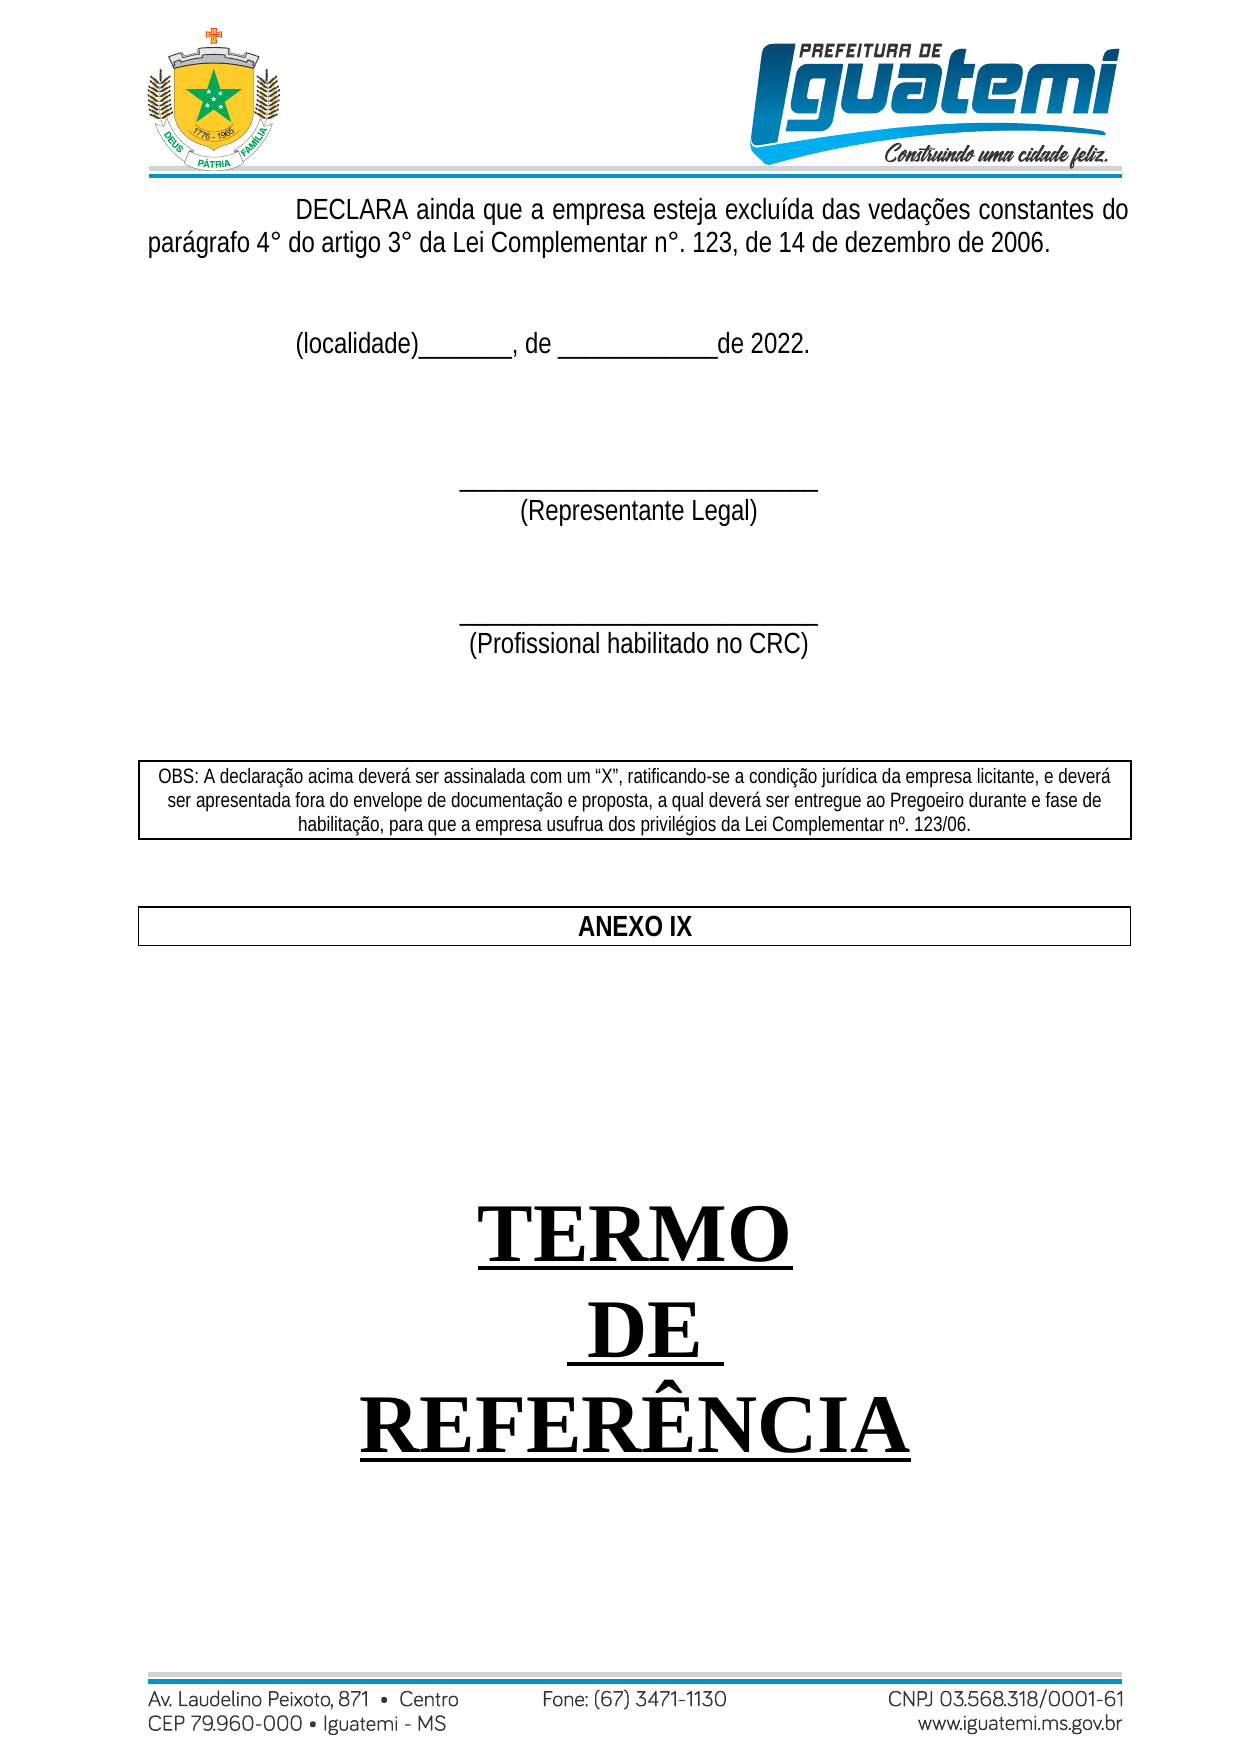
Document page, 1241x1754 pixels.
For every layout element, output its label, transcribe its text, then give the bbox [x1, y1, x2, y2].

text OBS: A declaração acima deverá ser assinalada com um “X”, ratificando-se a condição jurídica da empresa licitante, e deverá ser apresentada fora do envelope de documentação e proposta, a qual deverá ser entregue ao Pregoeiro durante e fase de habilitação, para que a empresa usufrua dos privilégios da Lei Complementar nº. 123/06. [140, 762, 1130, 838]
text ___________________________ [148, 459, 1130, 493]
text ___________________________ [148, 593, 1130, 627]
text DE [148, 1279, 1122, 1375]
text REFERÊNCIA [148, 1375, 1122, 1471]
text DECLARA ainda que a empresa esteja excluída das vedações constantes do parágrafo 4° do artigo 3° da Lei Complementar n°. 123, de 14 de dezembro de 2006. [148, 192, 1130, 259]
text ANEXO IX [139, 908, 1130, 945]
text TERMO [148, 1183, 1122, 1279]
text (Representante Legal) [148, 493, 1130, 526]
text (localidade)_______, de ____________de 2022. [148, 326, 1130, 359]
text (Profissional habilitado no CRC) [148, 627, 1130, 660]
